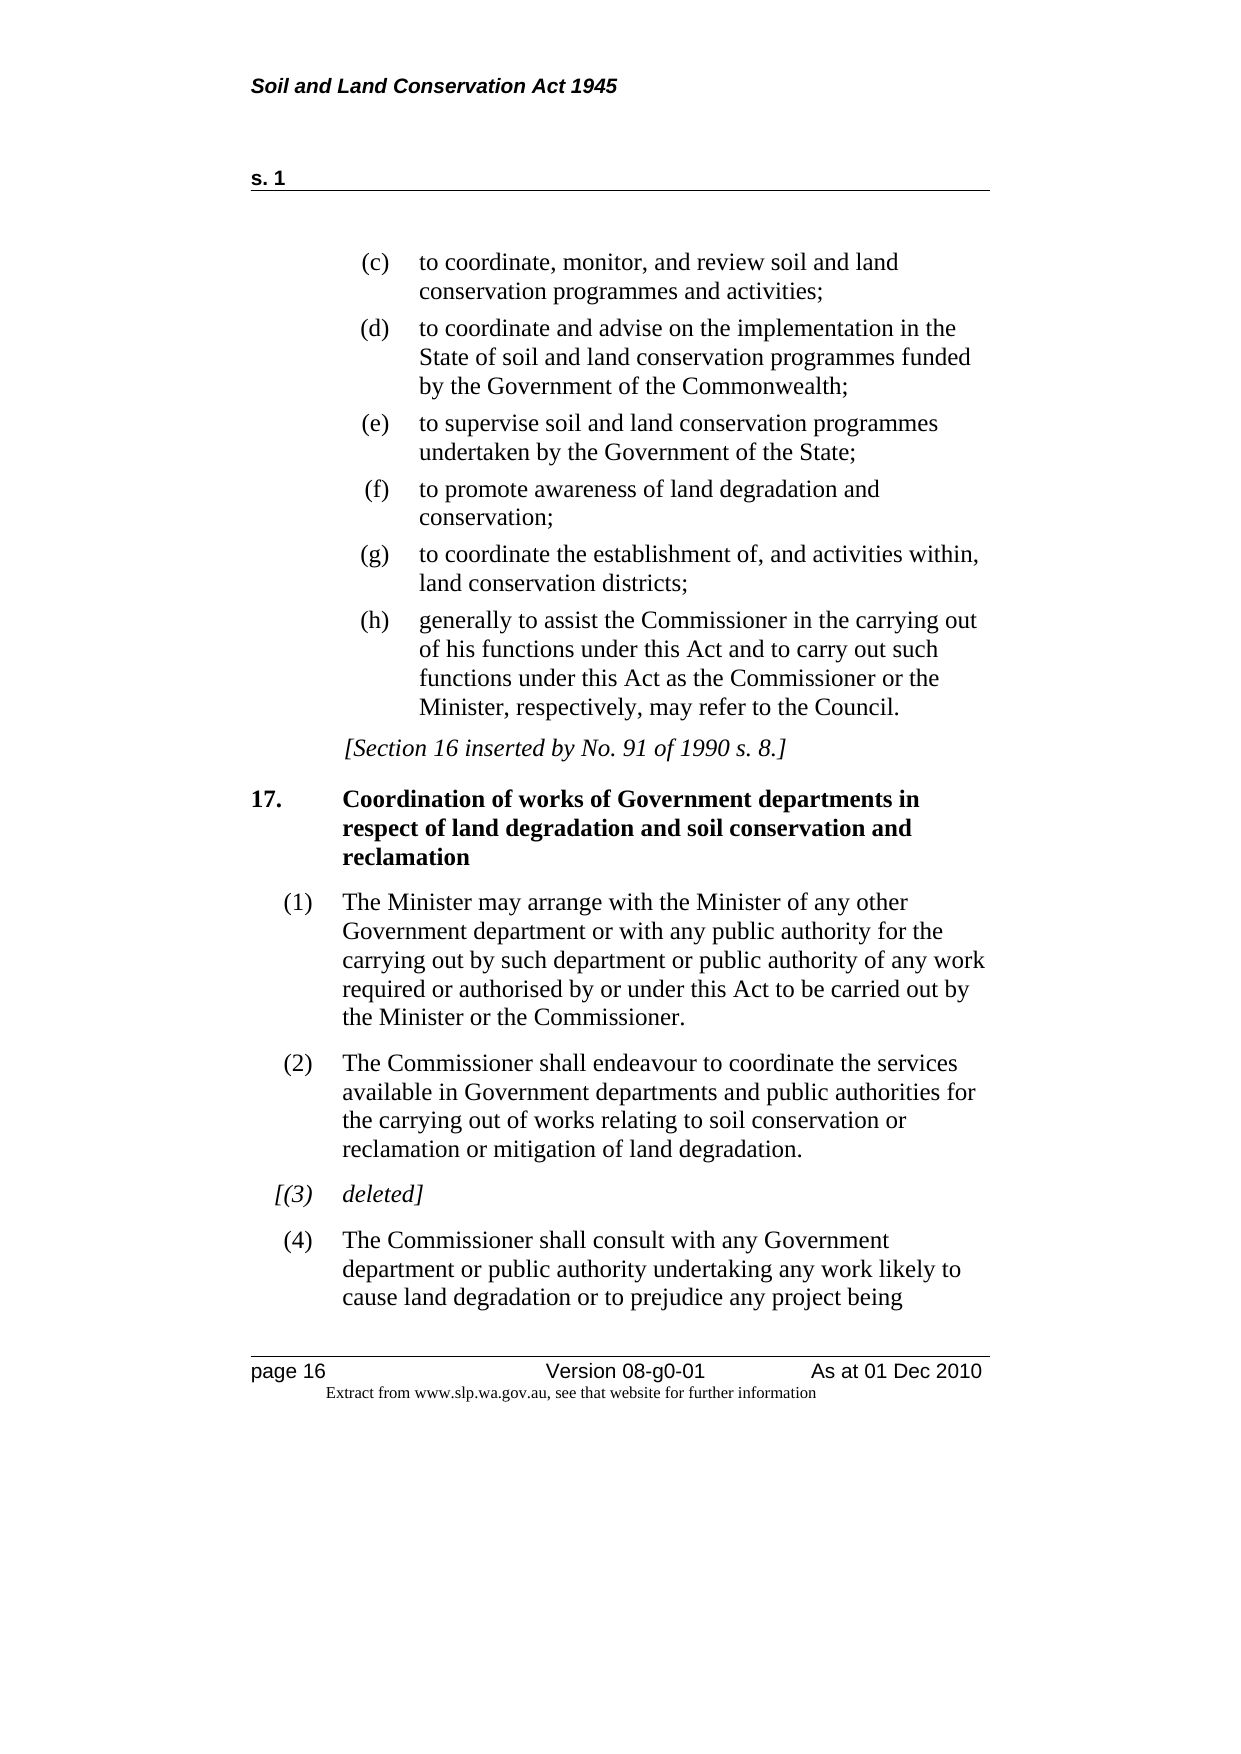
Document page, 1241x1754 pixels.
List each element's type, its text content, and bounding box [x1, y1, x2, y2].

text (1) The Minister may arrange with the Minister of any other Government department or with any public authority for the carrying out by such department or public authority of any work required or authorised by or under this Act to be carried out by the Minister or the Commissioner. [251, 887, 990, 1031]
text (d) to coordinate and advise on the implementation in the State of soil and land conservation programmes funded by the Government of the Commonwealth; [251, 313, 990, 399]
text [251, 1225, 990, 1311]
subtitle 17. Coordination of works of Government departments in respect of land degradation and soil conservation and reclamation [251, 784, 990, 871]
text (f) to promote awareness of land degradation and conservation; [251, 474, 990, 531]
text [Section 16 inserted by No. 91 of 1990 s. 8.] [251, 733, 990, 762]
text [(3) deleted] [251, 1179, 990, 1208]
text (g) to coordinate the establishment of, and activities within, land conservation districts; [251, 539, 990, 597]
text (c) to coordinate, monitor, and review soil and land conservation programmes and activities; [251, 247, 990, 305]
text (2) The Commissioner shall endeavour to coordinate the services available in Government departments and public authorities for the carrying out of works relating to soil conservation or reclamation or mitigation of land degradation. [251, 1048, 990, 1163]
text (e) to supervise soil and land conservation programmes undertaken by the Government of the State; [251, 408, 990, 465]
text (h) generally to assist the Commissioner in the carrying out of his functions under this Act and to carry out such functions under this Act as the Commissioner or the Minister, respectively, may refer to the Council. [251, 605, 990, 720]
